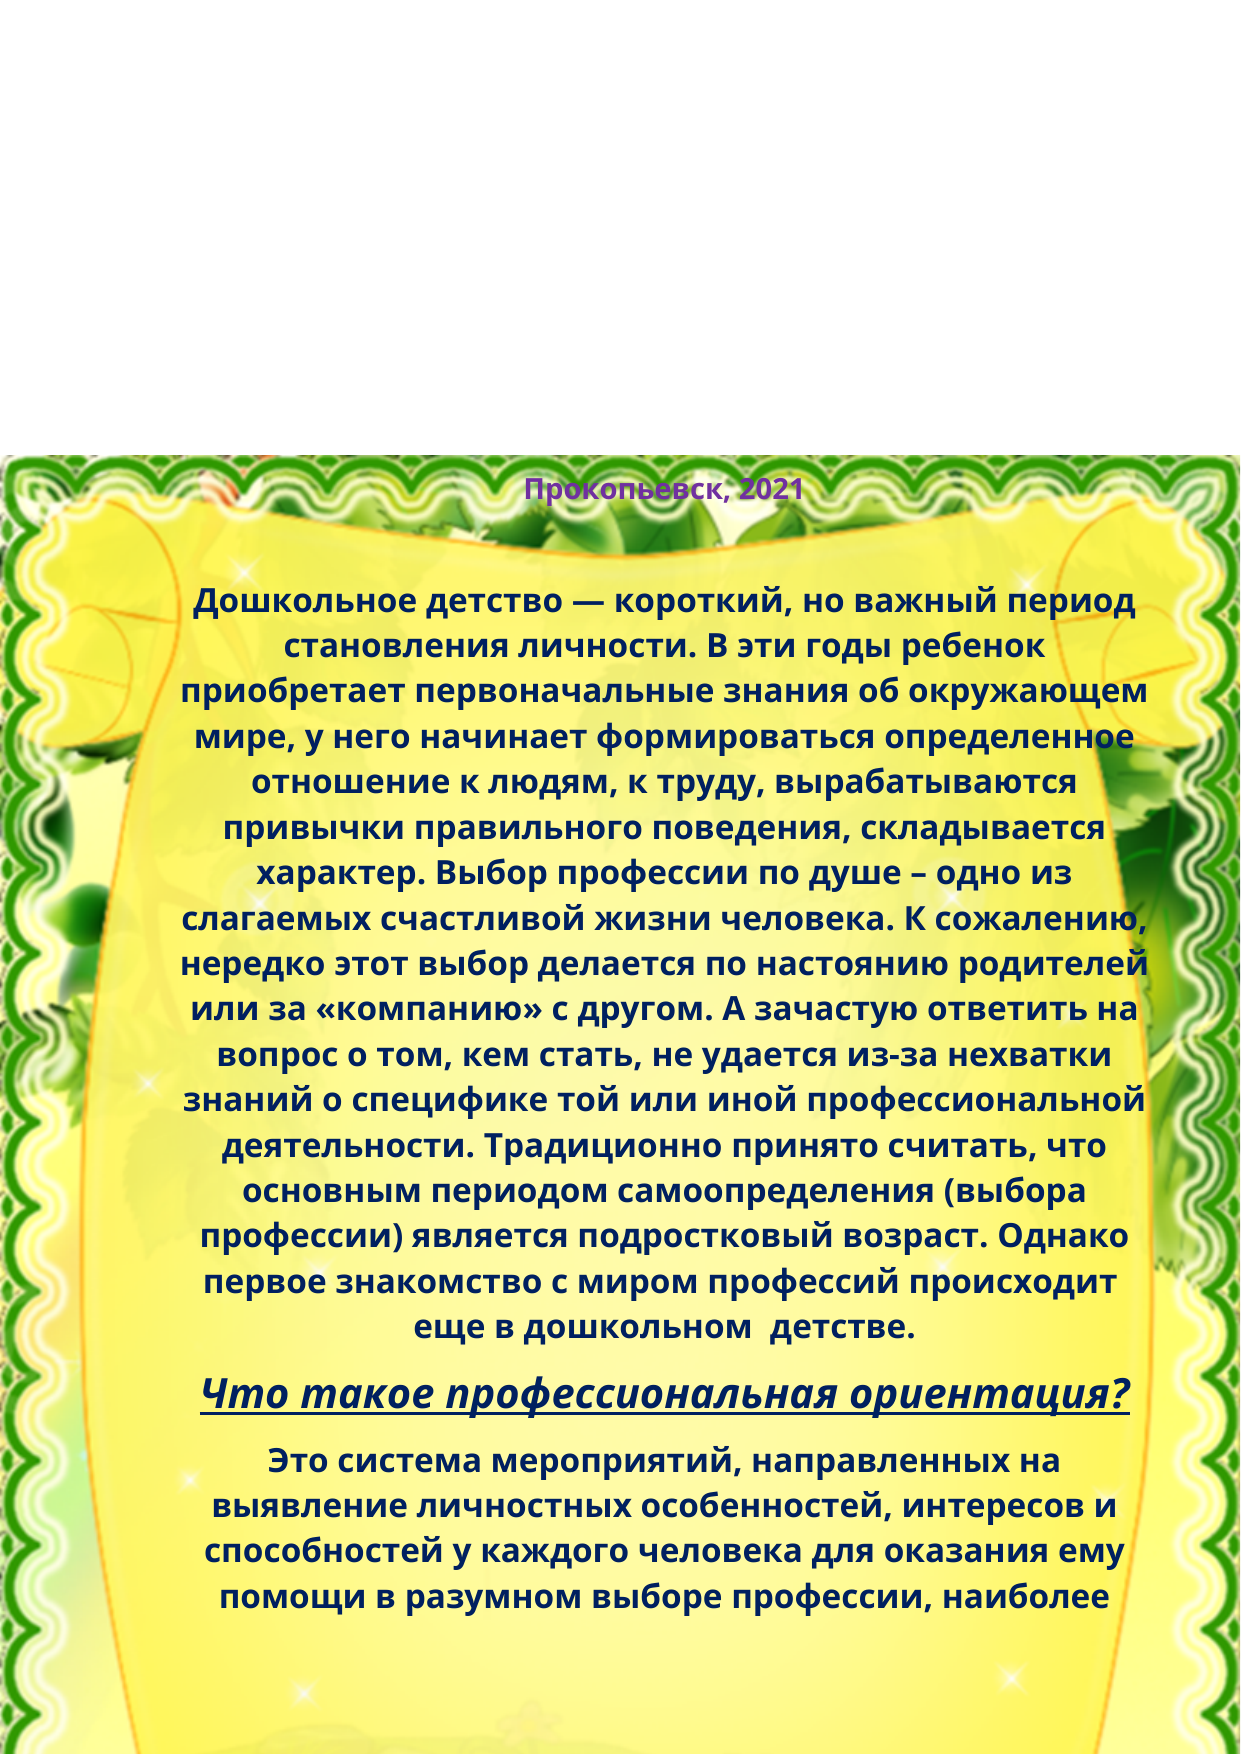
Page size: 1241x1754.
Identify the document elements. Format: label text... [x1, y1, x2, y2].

text Что такое профессиональная ориентация? [177, 1364, 1152, 1421]
text Прокопьевск, 2021 [177, 468, 1152, 508]
text Дошкольное детство — короткий, но важный период становления личности. В эти годы ребенок приобретает первоначальные знания об окружающем мире, у него начинает формироваться определенное отношение к людям, к труду, вырабатываются привычки правильного поведения, складывается характер. Выбор профессии по душе – одно из слагаемых счастливой жизни человека. К сожалению, нередко этот выбор делается по настоянию родителей или за «компанию» с другом. А зачастую ответить на вопрос о том, кем стать, не удается из-за нехватки знаний о специфике той или иной профессиональной деятельности. Традиционно принято считать, что основным периодом самоопределения (выбора профессии) является подростковый возраст. Однако первое знакомство с миром профессий происходит еще в дошкольном детстве. [177, 576, 1152, 1348]
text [177, 1436, 1152, 1618]
picture [0, 455, 1241, 1754]
